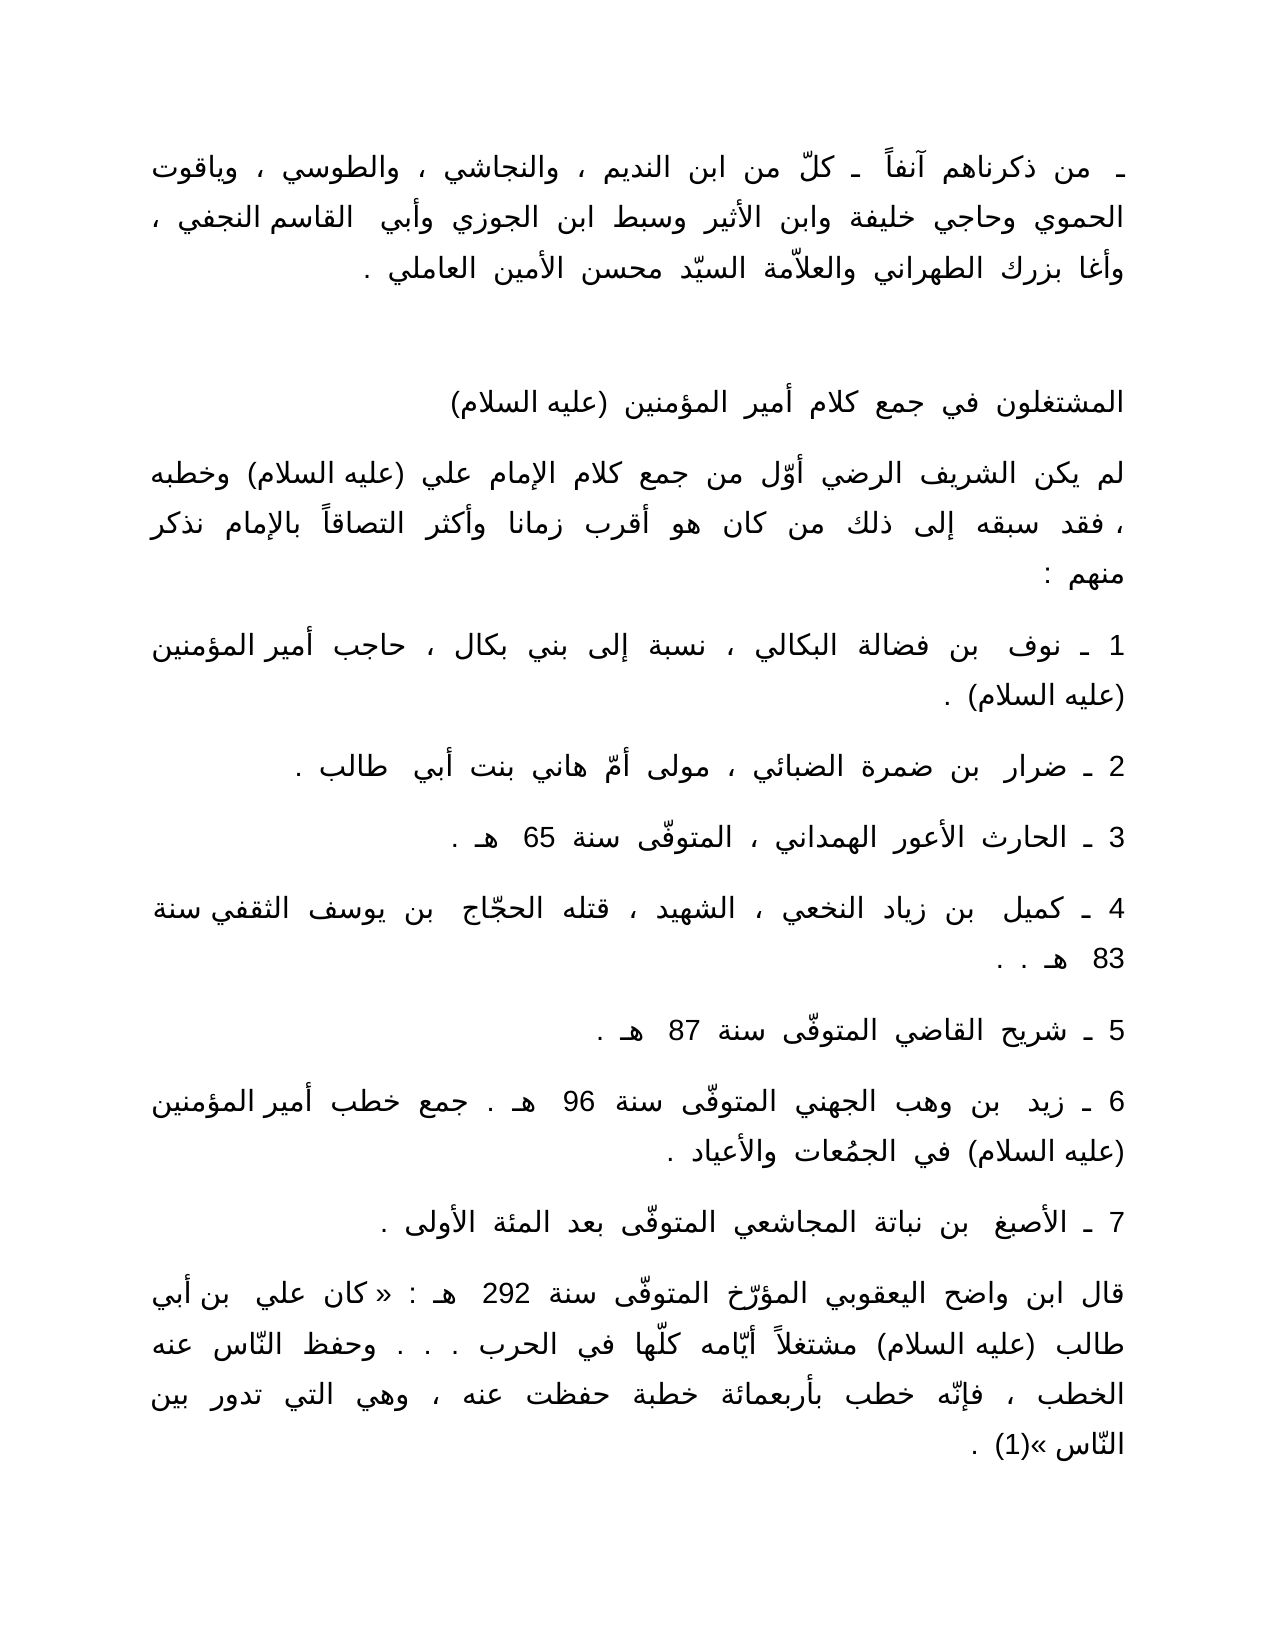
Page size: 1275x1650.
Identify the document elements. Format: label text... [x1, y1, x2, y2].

text المشتغلون في جمع كلام أمير المؤمنين (عليه السلام) [150, 384, 1125, 418]
text قال ابن واضح اليعقوبي المؤرّخ المتوفّى سنة 292 هـ : « كان علي بن أبي طالب (عليه السلام) مشتغلاً أيّامه كلّها في الحرب . . . وحفظ النّاس عنه الخطب ، فإنّه خطب بأربعمائة خطبة حفظت عنه ، وهي التي تدور بين النّاس »(1) . [150, 1276, 1125, 1461]
text 3 ـ الحارث الأعور الهمداني ، المتوفّى سنة 65 هـ . [150, 820, 1125, 854]
text 2 ـ ضرار بن ضمرة الضبائي ، مولى أمّ هاني بنت أبي طالب . [150, 749, 1125, 782]
text ـ من ذكرناهم آنفاً ـ كلّ من ابن النديم ، والنجاشي ، والطوسي ، وياقوت الحموي وحاجي خليفة وابن الأثير وسبط ابن الجوزي وأبي القاسم النجفي ، وأغا بزرك الطهراني والعلاّمة السيّد محسن الأمين العاملي . [150, 150, 1125, 284]
text 1 ـ نوف بن فضالة البكالي ، نسبة إلى بني بكال ، حاجب أمير المؤمنين (عليه السلام) . [150, 627, 1125, 711]
text 6 ـ زيد بن وهب الجهني المتوفّى سنة 96 هـ . جمع خطب أمير المؤمنين (عليه السلام) في الجمُعات والأعياد . [150, 1084, 1125, 1168]
text 7 ـ الأصبغ بن نباتة المجاشعي المتوفّى بعد المئة الأولى . [150, 1205, 1125, 1239]
text لم يكن الشريف الرضي أوّل من جمع كلام الإمام علي (عليه السلام) وخطبه ، فقد سبقه إلى ذلك من كان هو أقرب زمانا وأكثر التصاقاً بالإمام نذكر منهم : [150, 456, 1125, 590]
text 4 ـ كميل بن زياد النخعي ، الشهيد ، قتله الحجّاج بن يوسف الثقفي سنة 83 هـ . . [150, 891, 1125, 975]
text 5 ـ شريح القاضي المتوفّى سنة 87 هـ . [150, 1013, 1125, 1046]
